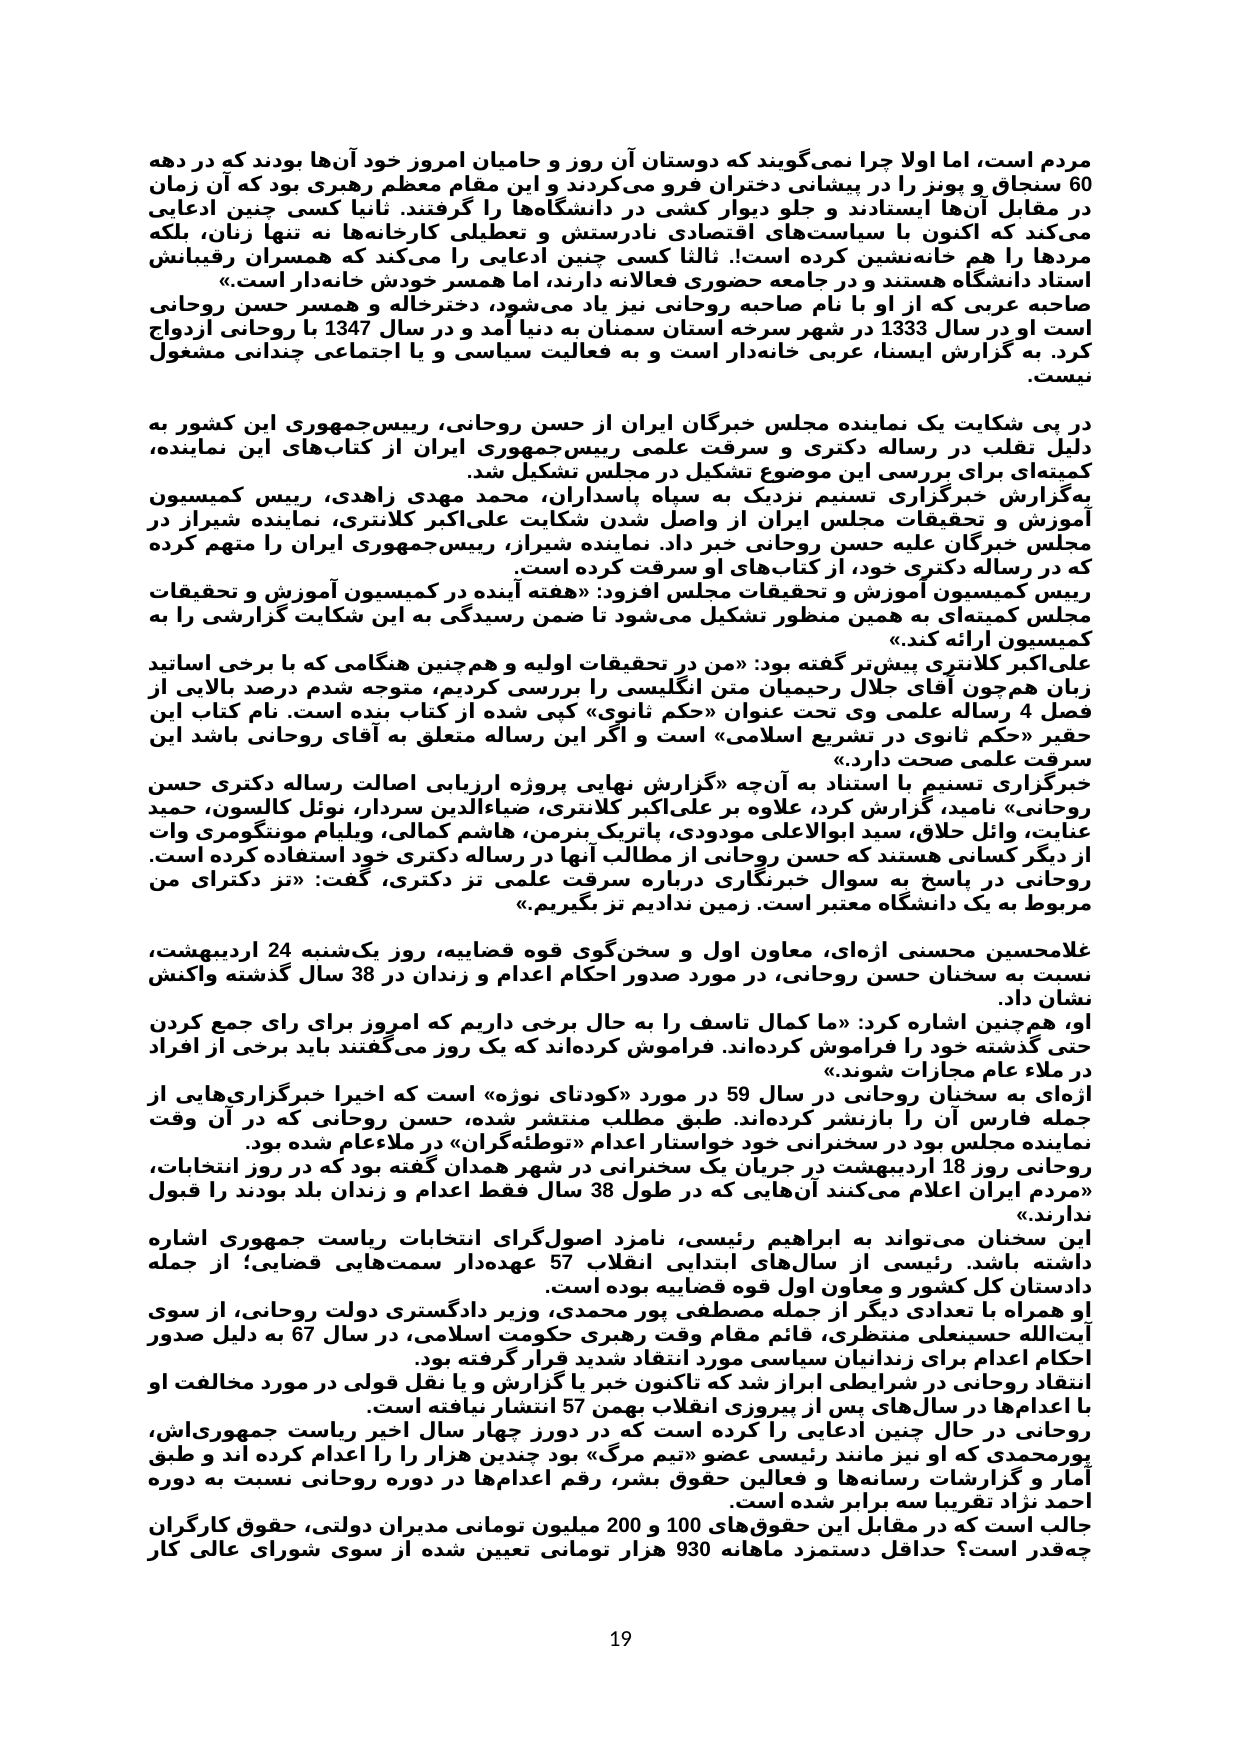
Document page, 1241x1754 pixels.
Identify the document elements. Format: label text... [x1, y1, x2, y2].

text علی‌اکبر کلانتری پیش‌تر گفته بود: «من در تحقیقات اولیه و هم‌چنین هنگامی که با برخی اساتید زبان هم‌چون آقای جلال رحیمیان متن انگلیسی را بررسی کردیم، متوجه شدم درصد بالایی از فصل 4 رساله علمی وی تحت عنوان «حکم ثانوی» کپی شده از کتاب بنده است. نام کتاب این حقیر «حکم ثانوی در تشریع اسلامی» است و اگر این رساله متعلق به آقای روحانی باشد این سرقت علمی صحت دارد.» [148, 651, 1093, 771]
text رییس کمیسیون آموزش و تحقیقات مجلس افزود: «هفته آینده در کمیسیون آموزش و تحقیقات مجلس کمیته‌ای به همین منظور تشکیل می‌شود تا ضمن رسیدگی به این شکایت گزارشی را به کمیسیون ارائه کند.» [148, 579, 1093, 651]
text در پی شکایت یک نماینده مجلس خبرگان ایران از حسن روحانی، رییس‌جمهوری این کشور به دلیل تقلب در رساله دکتری و سرقت علمى رییس‌جمهوری ایران از کتاب‌های این نماینده، کمیته‌ای برای بررسی این موضوع تشکیل در مجلس تشکیل شد. [148, 411, 1093, 483]
text صاحبه عربی که از او با نام صاحبه روحانی نیز یاد می‌شود، دخترخاله و همسر حسن روحانی است او در سال 1333 در شهر سرخه استان سمنان به دنیا آمد و در سال 1347 با روحانی ازدواج کرد. به گزارش ایسنا، عربی خانه‌دار است و به فعالیت سیاسی و یا اجتماعی چندانی مشغول نیست. [148, 291, 1093, 387]
text روحانی در حال چنین ادعایی را کرده است که در دورز چهار سال اخیر ریاست جمهوری‌اش، پورمحمدی که او نیز مانند رئیسی عضو «تیم مرگ» بود چندین هزار را را اعدام کرده اند و طبق آمار و گزارشات رسانه‌ها و فعالین حقوق بشر، رقم اعدام‌ها در دوره روحانی نسبت به دوره احمد نژاد تقریبا سه برابر شده است. [148, 1417, 1093, 1513]
text روحانی در پاسخ به سوال خبرنگاری درباره سرقت علمی تز دکتری، گفت: «تز دکترای من مربوط به یک دانشگاه معتبر است. زمین ندادیم تز بگیریم.» [148, 866, 1093, 914]
text انتقاد روحانی در شرایطی ابراز شد که تاکنون خبر یا گزارش و یا نقل قولی در مورد مخالفت او با اعدام‌ها در سال‌های پس از پیروزی انقلاب بهمن 57 انتشار نیافته است. [148, 1369, 1093, 1417]
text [148, 148, 1093, 291]
text به‌گزارش خبرگزاری تسنیم نزدیک به سپاه پاسداران، محمد مهدی زاهدی، رییس کمیسیون آموزش و تحقیقات مجلس ایران از واصل شدن شکایت علی‌اکبر کلانتری، نماینده شیراز در مجلس خبرگان علیه حسن روحانی خبر داد. نماینده شیراز، رییس‌جمهوری ایران را متهم کرده که در رساله دکتری خود، از کتاب‌های او سرقت کرده است. [148, 483, 1093, 579]
text غلامحسین محسنی اژه‌ای، معاون اول و سخن‌گوی قوه قضاییه، روز یک‌شنبه 24 اردیبهشت، نسبت به سخنان حسن روحانی، در مورد صدور احکام اعدام و زندان در 38 سال گذشته واکنش نشان داد. [148, 938, 1093, 1010]
text او همراه با تعدادی دیگر از جمله مصطفی پور محمدی، وزیر دادگستری دولت روحانی، از سوی آیت‌الله حسینعلی منتظری، قائم مقام وقت رهبری حکومت اسلامی، در سال 67 به دلیل صدور احکام اعدام برای زندانیان سیاسی مورد انتقاد شدید قرار گرفته بود. [148, 1298, 1093, 1369]
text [148, 1513, 1093, 1561]
text خبرگزاری تسنیم با استناد به آن‌چه «گزارش نهایی پروژه ارزیابی اصالت رساله‌ دکتری حسن روحانی» نامید، گزارش کرد، علاوه بر علی‌اکبر کلانتری، ضیاءالدین سردار، نوئل کالسون، حمید عنایت، وائل حلاق، سید ابوالاعلی مودودی، پاتریک بنرمن، هاشم کمالی، ویلیام مونتگومری وات از دیگر کسانی هستند که حسن روحانی از مطالب آنها در رساله دکتری خود استفاده کرده است. [148, 771, 1093, 866]
text او، هم‌چنین اشاره کرد: «ما کمال تاسف را به حال برخی داریم که امروز برای رای جمع کردن حتی گذشته خود را فراموش کرده‌اند. فراموش کرده‌اند که یک روز می‌گفتند باید برخی از افراد در ملاء عام مجازات شوند.» [148, 1010, 1093, 1082]
text روحانی روز 18 اردیبهشت در جریان یک سخنرانی در شهر همدان گفته بود که در روز انتخابات، «مردم ایران اعلام می‌کنند آن‌هایی که در طول 38 سال فقط اعدام و زندان بلد بودند را قبول ندارند.» [148, 1154, 1093, 1226]
text این سخنان می‌تواند به ابراهیم رئیسی، نامزد اصول‌گرای انتخابات ریاست جمهوری اشاره داشته باشد. رئیسی از سال‌های ابتدایی انقلاب 57 عهده‌دار سمت‌هایی قضایی؛ از جمله دادستان کل کشور و معاون اول قوه قضاییه بوده است. [148, 1226, 1093, 1298]
text اژه‌ای به سخنان روحانی در سال 59 در مورد «کودتای نوژه» است که اخیرا خبرگزاری‌هایی از جمله فارس آن را بازنشر کرده‌اند. طبق مطلب منتشر شده، حسن روحانی که در آن وقت نماینده مجلس بود در سخنرانی خود خواستار اعدام «توطئه‌گران» در ملاء‌عام شده بود. [148, 1082, 1093, 1154]
